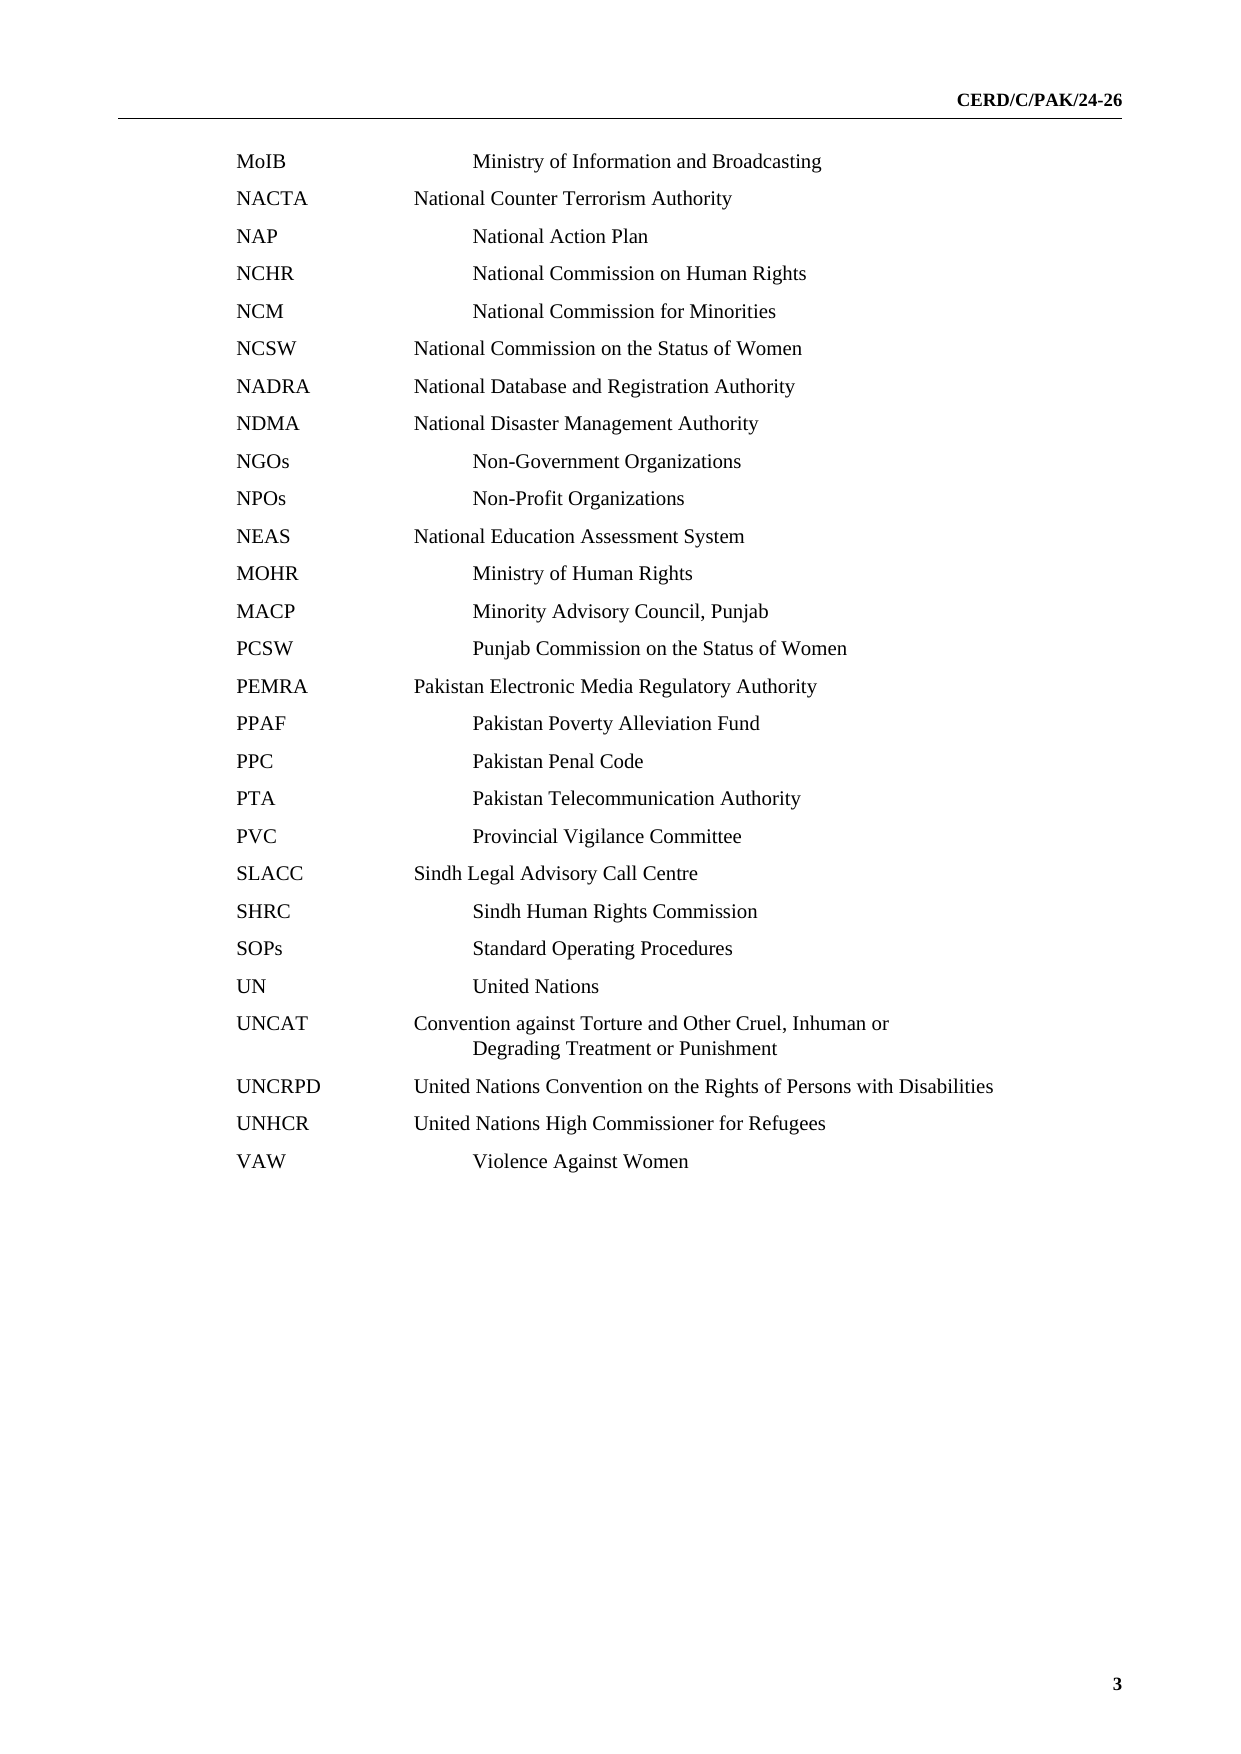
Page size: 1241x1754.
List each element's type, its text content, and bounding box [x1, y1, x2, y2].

text PTA Pakistan Telecommunication Authority [236, 785, 1004, 810]
text SLACC Sindh Legal Advisory Call Centre [236, 860, 1004, 885]
text PPAF Pakistan Poverty Alleviation Fund [236, 710, 1004, 735]
text MoIB Ministry of Information and Broadcasting [236, 148, 1004, 173]
text NEAS National Education Assessment System [236, 523, 1004, 548]
text SHRC Sindh Human Rights Commission [236, 898, 1004, 923]
text PEMRA Pakistan Electronic Media Regulatory Authority [236, 673, 1004, 698]
text NADRA National Database and Registration Authority [236, 373, 1004, 398]
text UNCAT Convention against Torture and Other Cruel, Inhuman or Degrading Treatment or Punishment [236, 1010, 1004, 1060]
text NGOs Non-Government Organizations [236, 448, 1004, 473]
text PCSW Punjab Commission on the Status of Women [236, 635, 1004, 660]
text NDMA National Disaster Management Authority [236, 410, 1004, 435]
text NACTA National Counter Terrorism Authority [236, 185, 1004, 210]
text PVC Provincial Vigilance Committee [236, 823, 1004, 848]
text NCHR National Commission on Human Rights [236, 260, 1004, 285]
text NAP National Action Plan [236, 223, 1004, 248]
text UNHCR United Nations High Commissioner for Refugees [236, 1110, 1004, 1135]
text UN United Nations [236, 973, 1004, 998]
text NPOs Non-Profit Organizations [236, 485, 1004, 510]
text UNCRPD United Nations Convention on the Rights of Persons with Disabilities [236, 1073, 1004, 1098]
text SOPs Standard Operating Procedures [236, 935, 1004, 960]
text MOHR Ministry of Human Rights [236, 560, 1004, 585]
text NCSW National Commission on the Status of Women [236, 335, 1004, 360]
text NCM National Commission for Minorities [236, 298, 1004, 323]
text VAW Violence Against Women [236, 1148, 1004, 1173]
text PPC Pakistan Penal Code [236, 748, 1004, 773]
text MACP Minority Advisory Council, Punjab [236, 598, 1004, 623]
